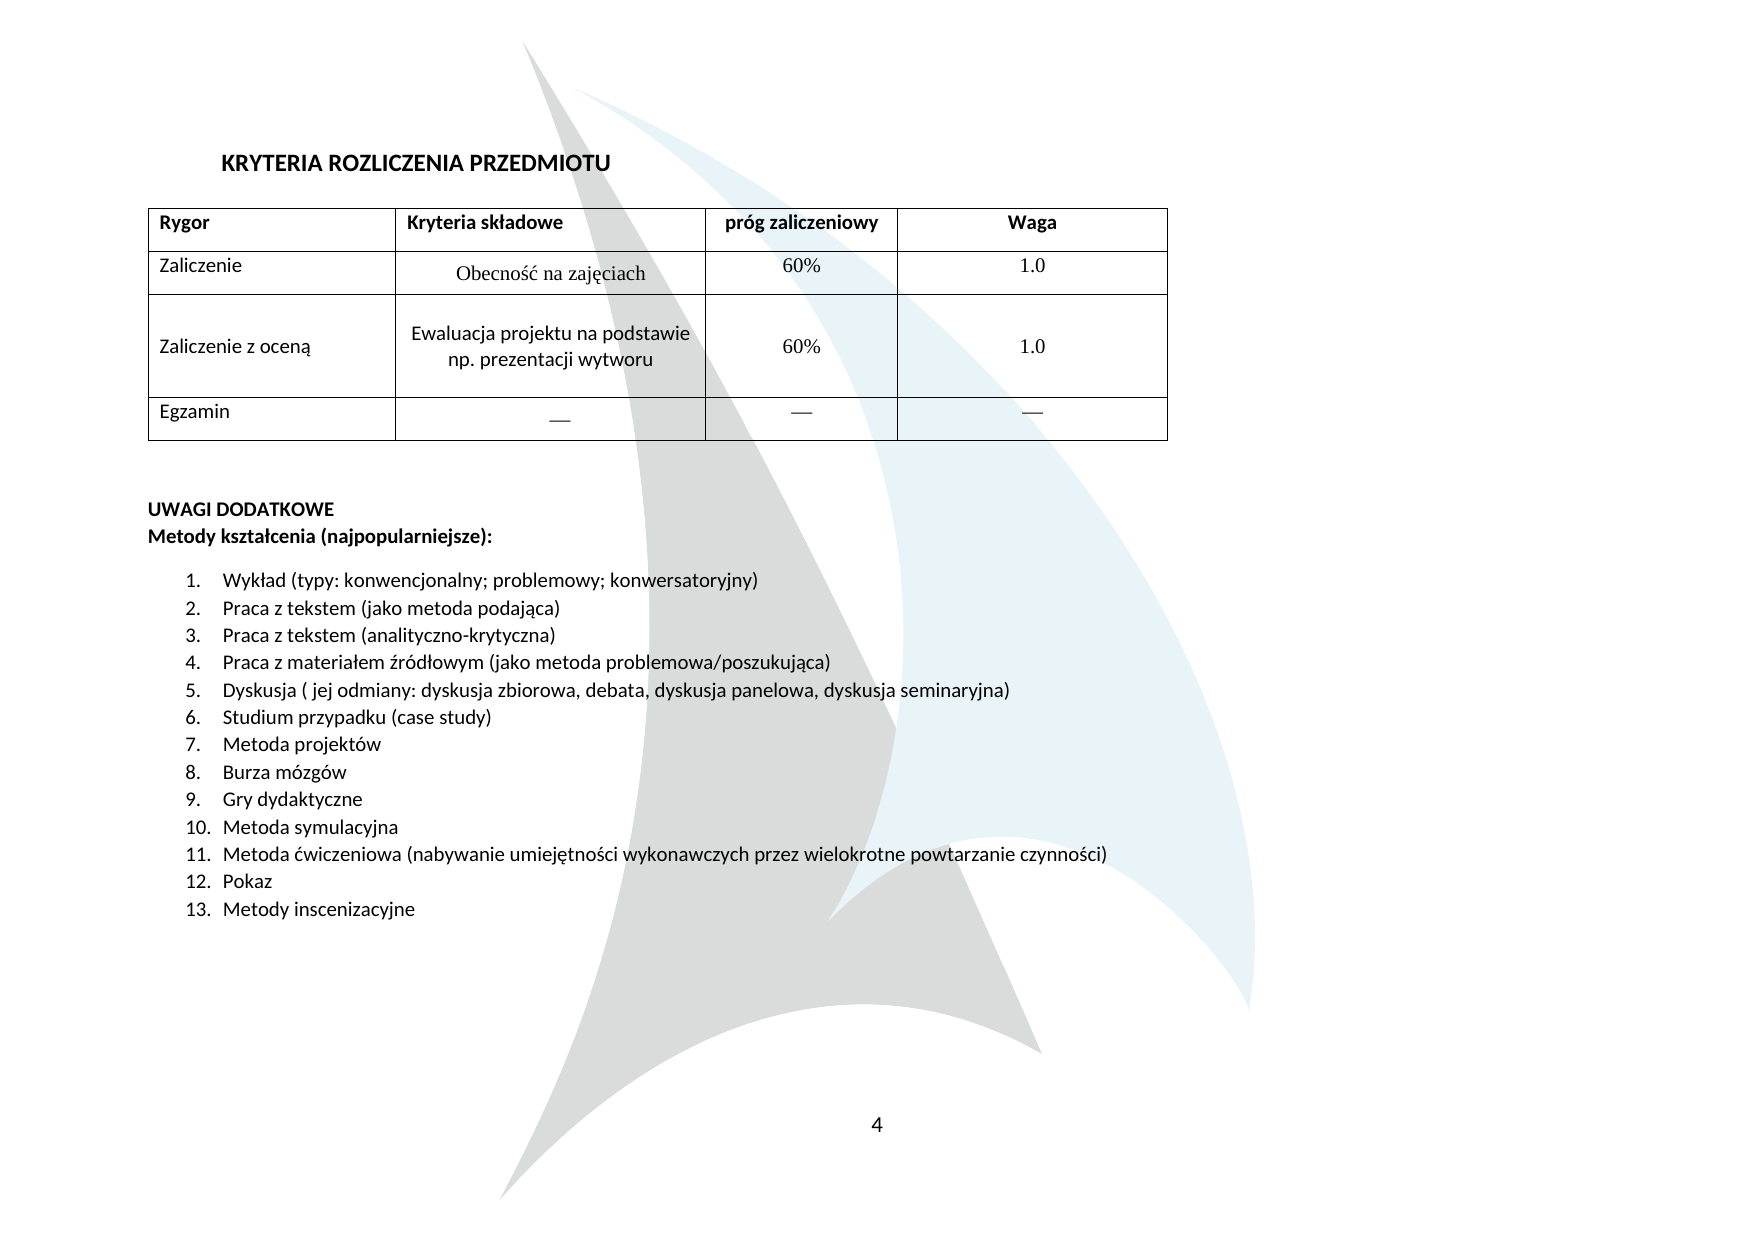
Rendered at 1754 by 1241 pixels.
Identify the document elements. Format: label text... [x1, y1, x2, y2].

table_header Rygor [149, 209, 395, 251]
table_cell 1.0 [898, 252, 1167, 294]
list Metoda symulacyjna [185, 814, 1606, 839]
table_cell 1.0 [898, 295, 1167, 397]
table_header próg zaliczeniowy [706, 209, 897, 251]
table_cell Ewaluacja projektu na podstawie np. prezentacji wytworu [396, 295, 705, 397]
list Dyskusja ( jej odmiany: dyskusja zbiorowa, debata, dyskusja panelowa, dyskusja seminaryjna) [185, 677, 1606, 702]
table_cell 60% [706, 252, 897, 294]
list Pokaz [185, 869, 1606, 894]
table_cell — [898, 398, 1167, 440]
table_cell — [396, 398, 705, 440]
table_header Kryteria składowe [396, 209, 705, 251]
list Praca z materiałem źródłowym (jako metoda problemowa/poszukująca) [185, 649, 1606, 675]
list Metoda ćwiczeniowa (nabywanie umiejętności wykonawczych przez wielokrotne powtarzanie czynności) [185, 841, 1606, 867]
table_cell Egzamin [149, 398, 395, 440]
list Praca z tekstem (analityczno-krytyczna) [185, 622, 1606, 647]
list Wykład (typy: konwencjonalny; problemowy; konwersatoryjny) [185, 567, 1606, 593]
list Studium przypadku (case study) [185, 704, 1606, 730]
table_header Waga [898, 209, 1167, 251]
text KRYTERIA ROZLICZENIA PRZEDMIOTU [148, 148, 1606, 178]
list Metoda projektów [185, 732, 1606, 757]
text Metody kształcenia (najpopularniejsze): [148, 523, 1606, 549]
list Metody inscenizacyjne [185, 896, 1606, 921]
table_cell Zaliczenie [149, 252, 395, 294]
text UWAGI DODATKOWE [148, 496, 1606, 521]
table_cell — [706, 398, 897, 440]
table_cell Zaliczenie z oceną [149, 295, 395, 397]
list Praca z tekstem (jako metoda podająca) [185, 595, 1606, 620]
table_cell Obecność na zajęciach [396, 252, 705, 294]
list Burza mózgów [185, 759, 1606, 784]
table_cell 60% [706, 295, 897, 397]
list Gry dydaktyczne [185, 786, 1606, 812]
